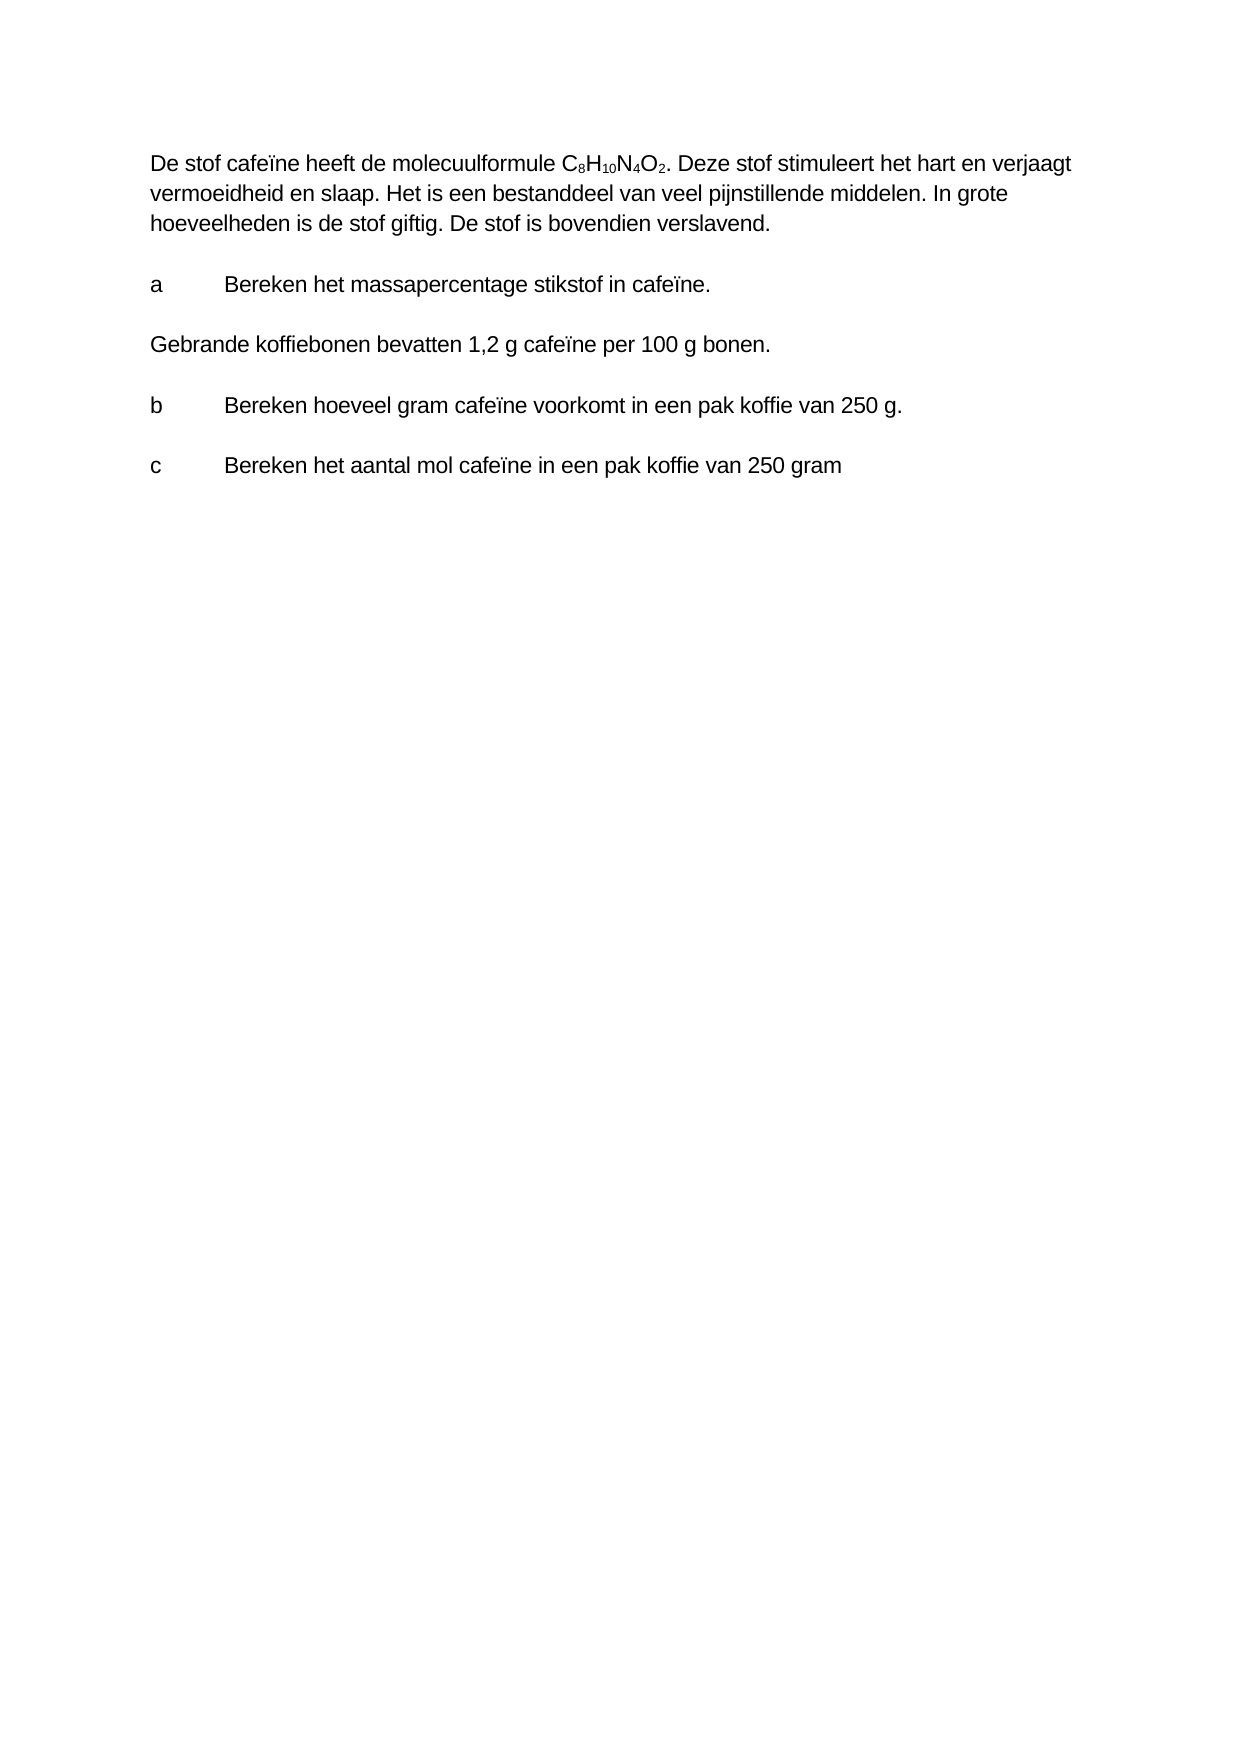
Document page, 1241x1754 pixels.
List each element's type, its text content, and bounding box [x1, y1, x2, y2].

text b Bereken hoeveel gram cafeïne voorkomt in een pak koffie van 250 g. [150, 392, 1090, 418]
text De stof cafeïne heeft de molecuulformule C8H10N4O2. Deze stof stimuleert het hart en verjaagt vermoeidheid en slaap. Het is een bestanddeel van veel pijnstillende middelen. In grote hoeveelheden is de stof giftig. De stof is bovendien verslavend. [150, 150, 1090, 237]
text Gebrande koffiebonen bevatten 1,2 g cafeïne per 100 g bonen. [150, 331, 1090, 358]
text c Bereken het aantal mol cafeïne in een pak koffie van 250 gram [150, 452, 1090, 478]
text a Bereken het massapercentage stikstof in cafeïne. [150, 271, 1090, 297]
